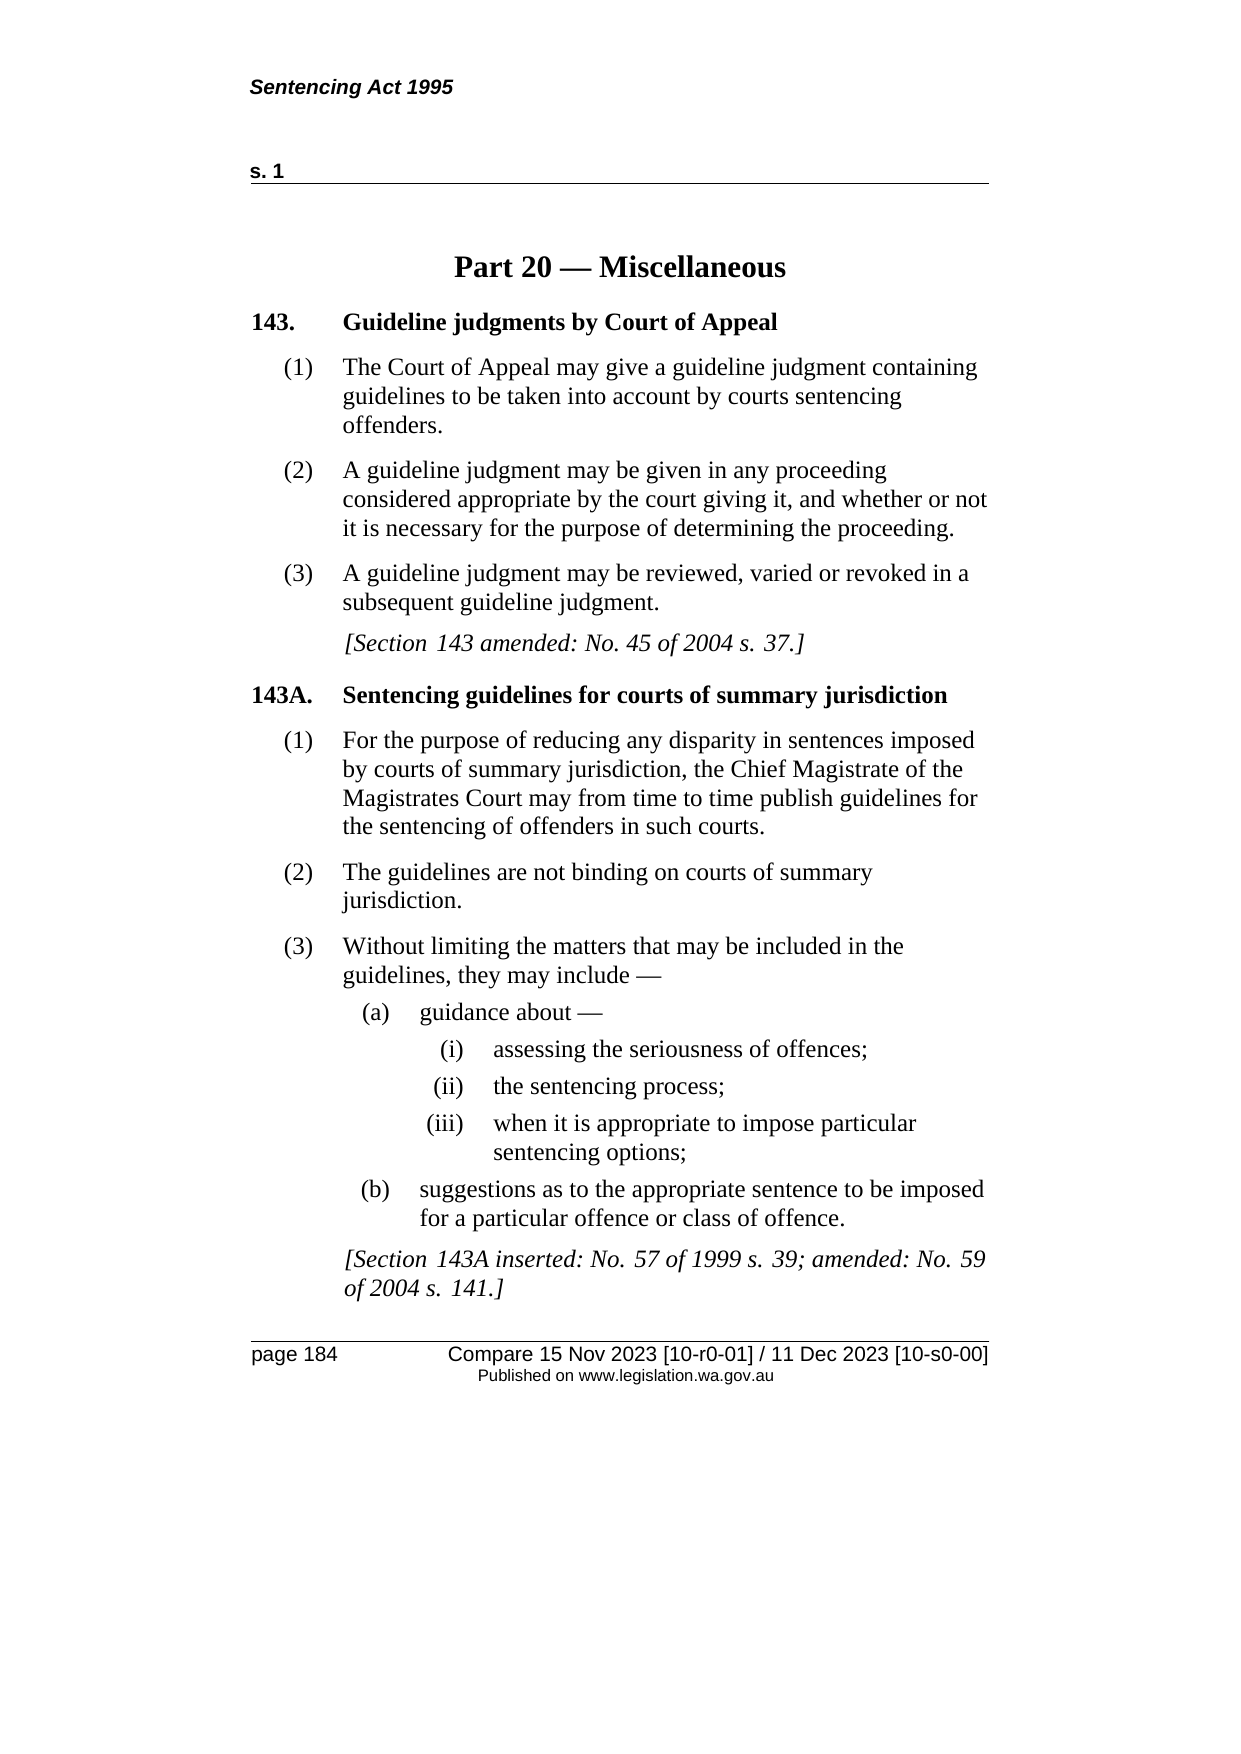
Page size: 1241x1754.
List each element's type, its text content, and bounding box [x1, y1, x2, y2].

text [Section 143A inserted: No. 57 of 1999 s. 39; amended: No. 59 of 2004 s. 141.] [251, 1244, 989, 1301]
text (ii) the sentencing process; [251, 1071, 989, 1100]
text (1) The Court of Appeal may give a guideline judgment containing guidelines to be taken into account by courts sentencing offenders. [251, 352, 989, 438]
text (1) For the purpose of reducing any disparity in sentences imposed by courts of summary jurisdiction, the Chief Magistrate of the Magistrates Court may from time to time publish guidelines for the sentencing of offenders in such courts. [251, 725, 989, 840]
text (3) Without limiting the matters that may be included in the guidelines, they may include — [251, 931, 989, 988]
text (b) suggestions as to the appropriate sentence to be imposed for a particular offence or class of offence. [251, 1174, 989, 1231]
text [Section 143 amended: No. 45 of 2004 s. 37.] [251, 628, 989, 657]
text (i) assessing the seriousness of offences; [251, 1034, 989, 1063]
subtitle 143. Guideline judgments by Court of Appeal [251, 307, 989, 336]
text (a) guidance about — [251, 997, 989, 1026]
text (3) A guideline judgment may be reviewed, varied or revoked in a subsequent guideline judgment. [251, 558, 989, 616]
text (iii) when it is appropriate to impose particular sentencing options; [251, 1108, 989, 1166]
text (2) The guidelines are not binding on courts of summary jurisdiction. [251, 857, 989, 914]
text (2) A guideline judgment may be given in any proceeding considered appropriate by the court giving it, and whether or not it is necessary for the purpose of determining the proceeding. [251, 455, 989, 541]
subtitle 143A. Sentencing guidelines for courts of summary jurisdiction [251, 680, 989, 708]
subtitle Part 20 — Miscellaneous [251, 248, 989, 284]
